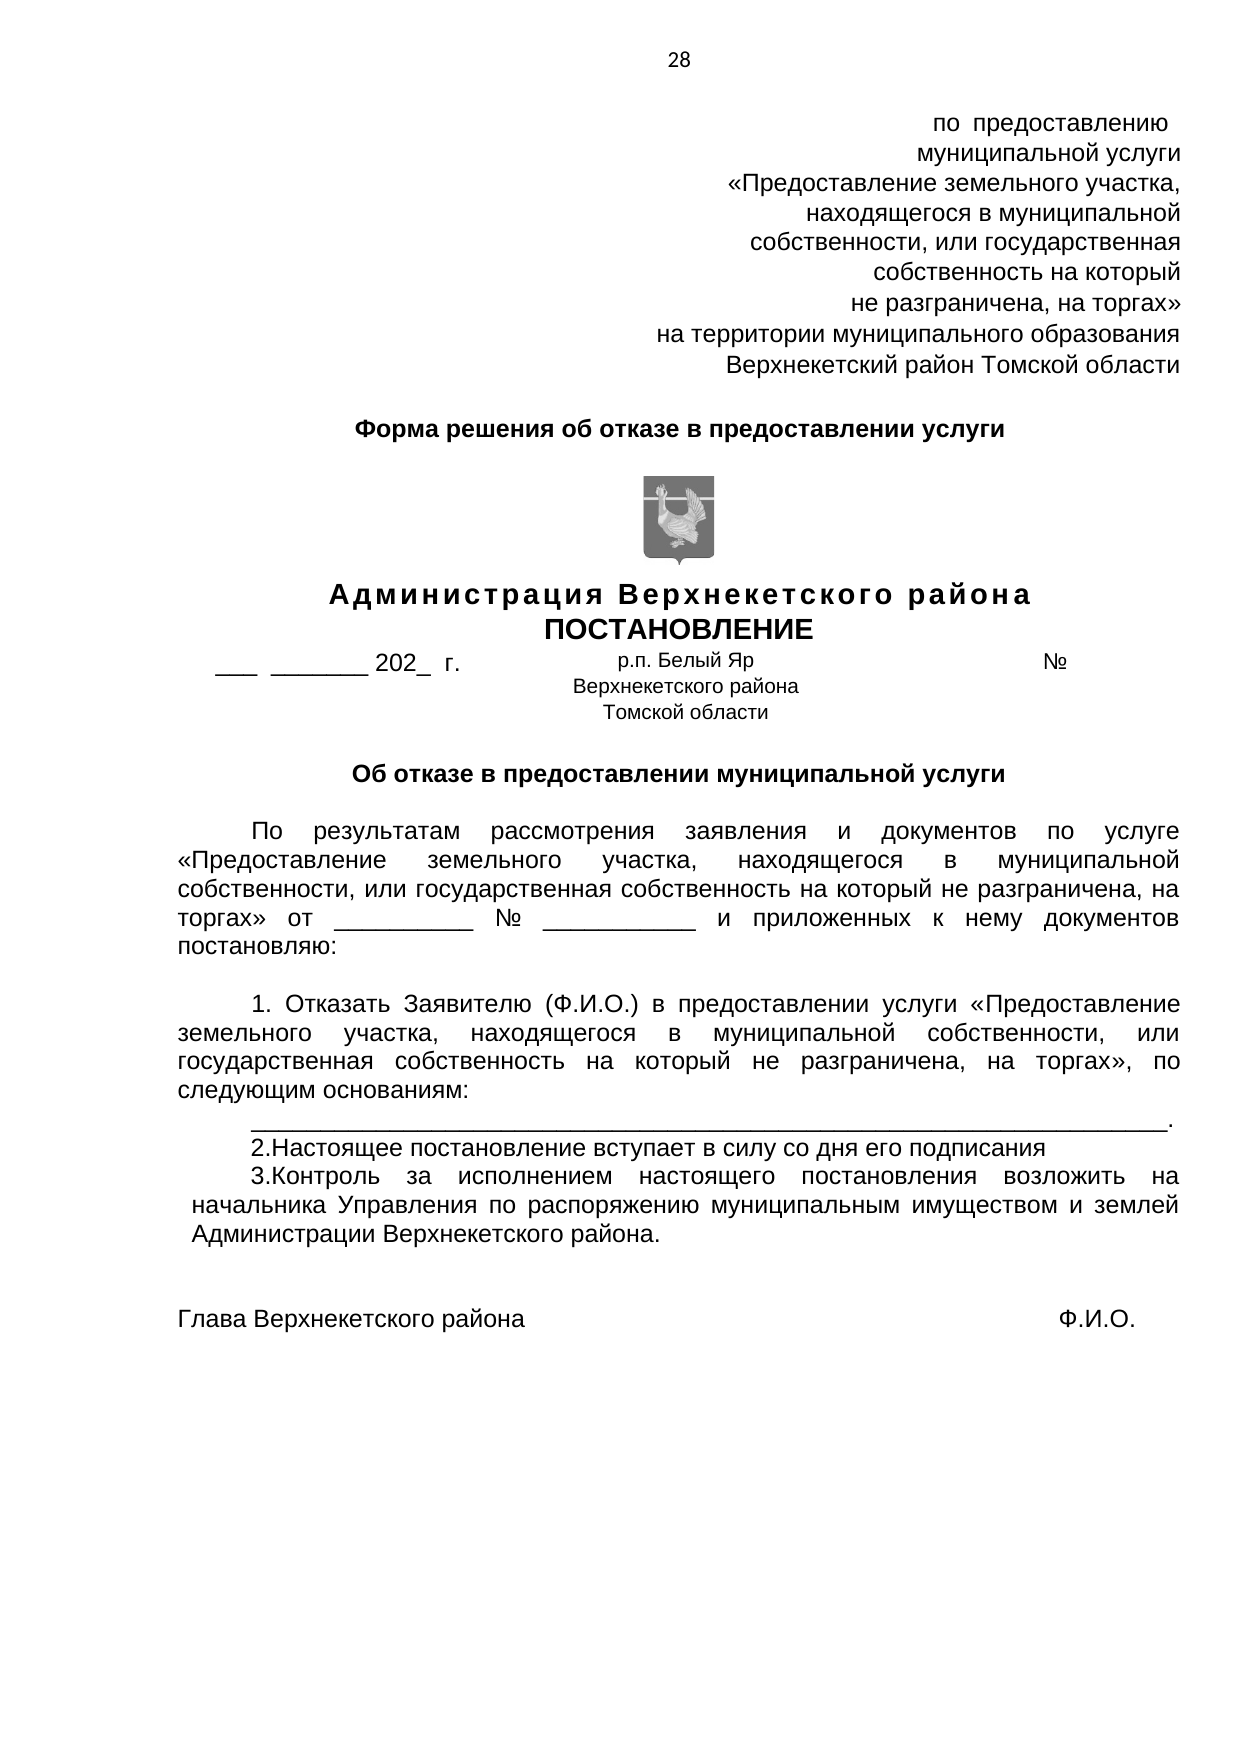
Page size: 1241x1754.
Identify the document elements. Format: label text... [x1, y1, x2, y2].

table_header ___ _______ 202_ г. [177, 648, 464, 732]
text на территории муниципального образования [177, 318, 1181, 347]
text Об отказе в предоставлении муниципальной услуги [177, 759, 1181, 788]
text по предоставлению муниципальной услуги [765, 108, 1181, 167]
text Глава Верхнекетского района Ф.И.О. [177, 1304, 1181, 1332]
text Форма решения об отказе в предоставлении услуги [180, 414, 1181, 476]
text ПОСТАНОВЛЕНИЕ [177, 612, 1181, 646]
text 1. Отказать Заявителю (Ф.И.О.) в предоставлении услуги «Предоставление земельного участка, находящегося в муниципальной собственности, или государственная собственность на который не разграничена, на торгах», по следующим основаниям: [177, 989, 1181, 1104]
text По результатам рассмотрения заявления и документов по услуге «Предоставление земельного участка, находящегося в муниципальной собственности, или государственная собственность на который не разграничена, на торгах» от __________ № ___________ и приложенных к нему документов постановляю: [177, 816, 1181, 960]
table_header р.п. Белый Яр Верхнекетского района Томской области [464, 648, 908, 732]
text 2.Настоящее постановление вступает в силу со дня его подписания [191, 1133, 1181, 1161]
text не разграничена, на торгах» [634, 288, 1181, 316]
table_header № [908, 648, 1152, 732]
text __________________________________________________________________. [177, 1104, 1181, 1133]
text 3.Контроль за исполнением настоящего постановления возложить на начальника Управления по распоряжению муниципальным имуществом и землей Администрации Верхнекетского района. [191, 1161, 1181, 1248]
text Верхнекетский район Томской области [177, 349, 1181, 378]
text «Предоставление земельного участка, находящегося в муниципальной собственности, или государственная собственность на который [634, 168, 1181, 285]
text Администрация Верхнекетского района [177, 577, 1181, 610]
